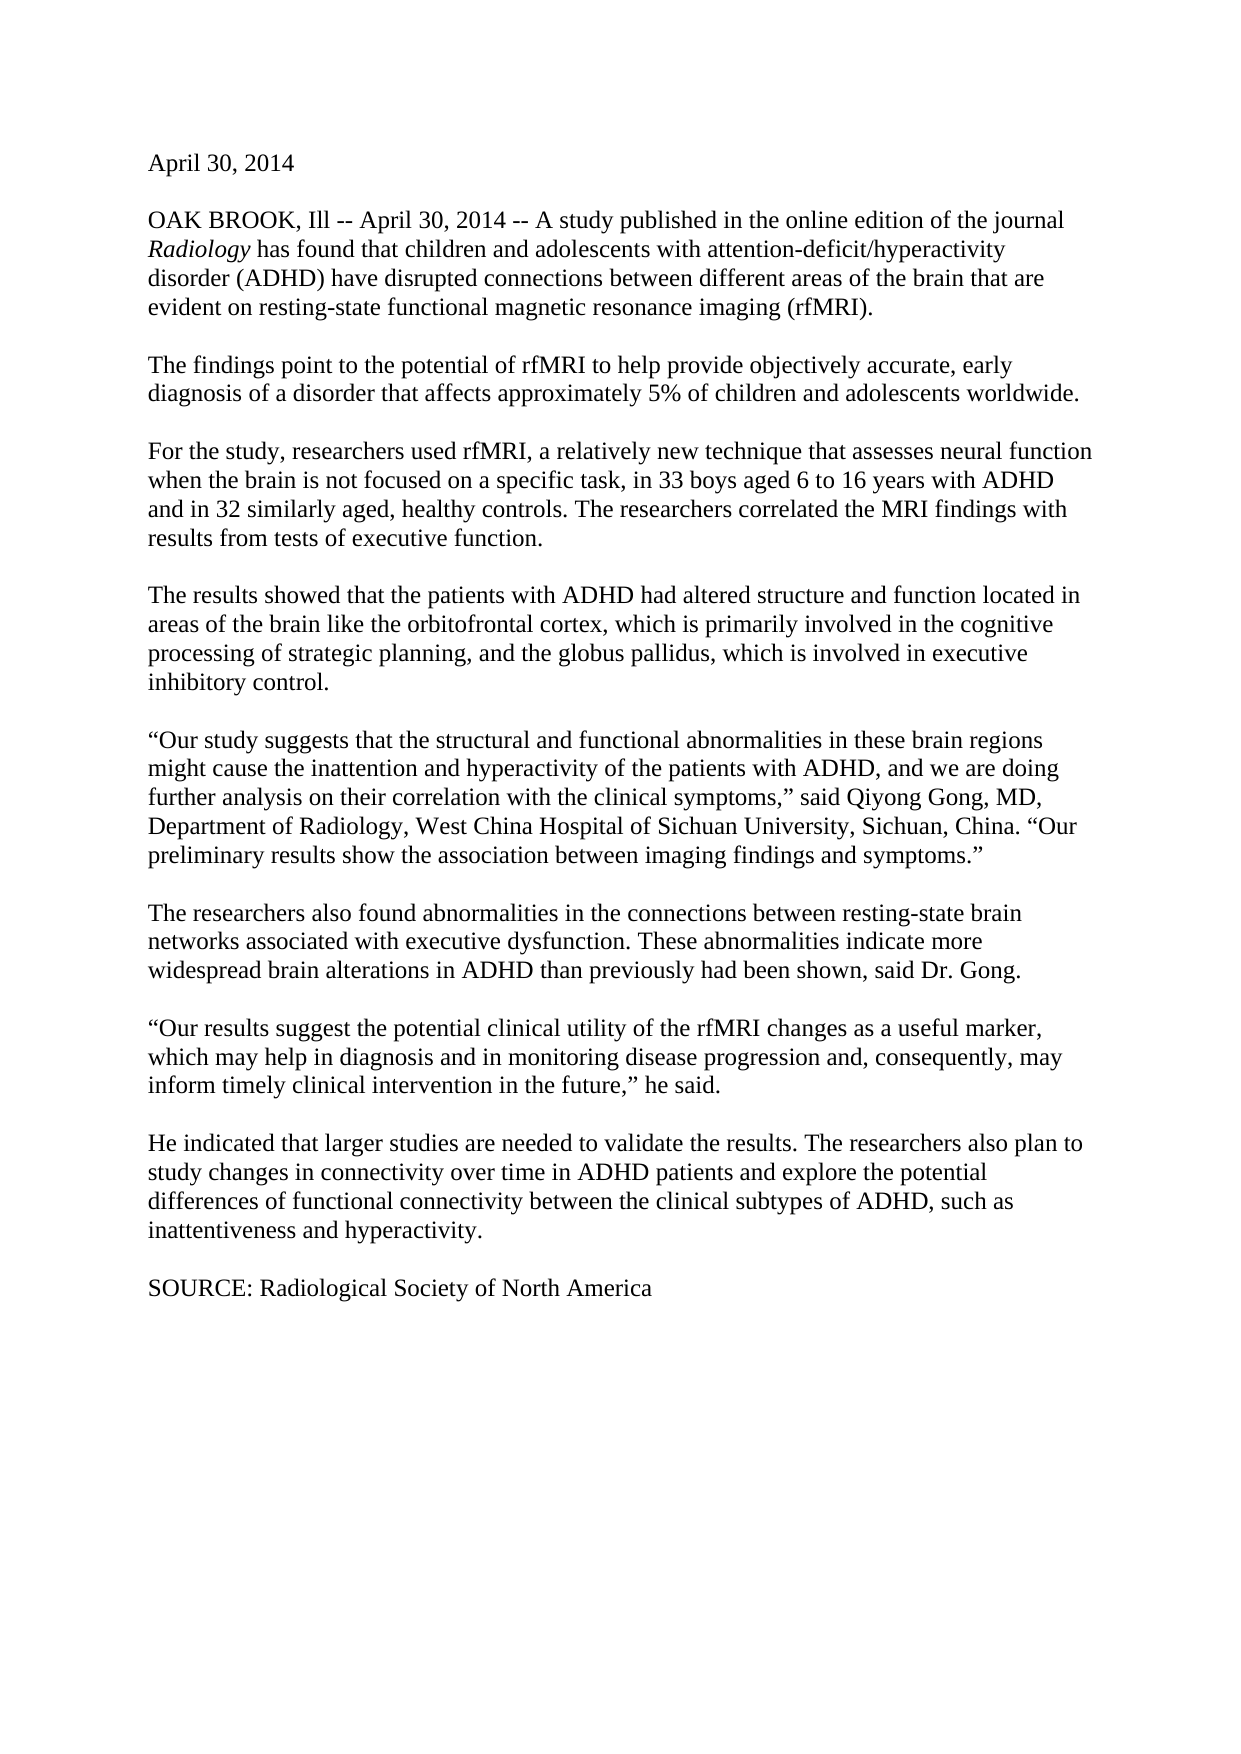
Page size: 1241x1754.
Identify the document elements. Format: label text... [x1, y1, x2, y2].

text The findings point to the potential of rfMRI to help provide objectively accurate, early diagnosis of a disorder that affects approximately 5% of children and adolescents worldwide. [148, 350, 1093, 407]
text “Our study suggests that the structural and functional abnormalities in these brain regions might cause the inattention and hyperactivity of the patients with ADHD, and we are doing further analysis on their correlation with the clinical symptoms,” said Qiyong Gong, MD, Department of Radiology, West China Hospital of Sichuan University, Sichuan, China. “Our preliminary results show the association between imaging findings and symptoms.” [148, 725, 1093, 868]
text For the study, researchers used rfMRI, a relatively new technique that assesses neural function when the brain is not focused on a specific task, in 33 boys aged 6 to 16 years with ADHD and in 32 similarly aged, healthy controls. The researchers correlated the MRI findings with results from tests of executive function. [148, 436, 1093, 551]
text OAK BROOK, Ill -- April 30, 2014 -- A study published in the online edition of the journal Radiology has found that children and adolescents with attention-deficit/hyperactivity disorder (ADHD) have disrupted connections between different areas of the brain that are evident on resting-state functional magnetic resonance imaging (rfMRI). [148, 206, 1093, 321]
text SOURCE: Radiological Society of North America [148, 1273, 1093, 1301]
text April 30, 2014 [148, 148, 1093, 176]
text The results showed that the patients with ADHD had altered structure and function located in areas of the brain like the orbitofrontal cortex, which is primarily involved in the cognitive processing of strategic planning, and the globus pallidus, which is involved in executive inhibitory control. [148, 581, 1093, 696]
text The researchers also found abnormalities in the connections between resting-state brain networks associated with executive dysfunction. These abnormalities indicate more widespread brain alterations in ADHD than previously had been shown, said Dr. Gong. [148, 898, 1093, 984]
text He indicated that larger studies are needed to validate the results. The researchers also plan to study changes in connectivity over time in ADHD patients and explore the potential differences of functional connectivity between the clinical subtypes of ADHD, such as inattentiveness and hyperactivity. [148, 1128, 1093, 1243]
text “Our results suggest the potential clinical utility of the rfMRI changes as a useful marker, which may help in diagnosis and in monitoring disease progression and, consequently, may inform timely clinical intervention in the future,” he said. [148, 1013, 1093, 1099]
